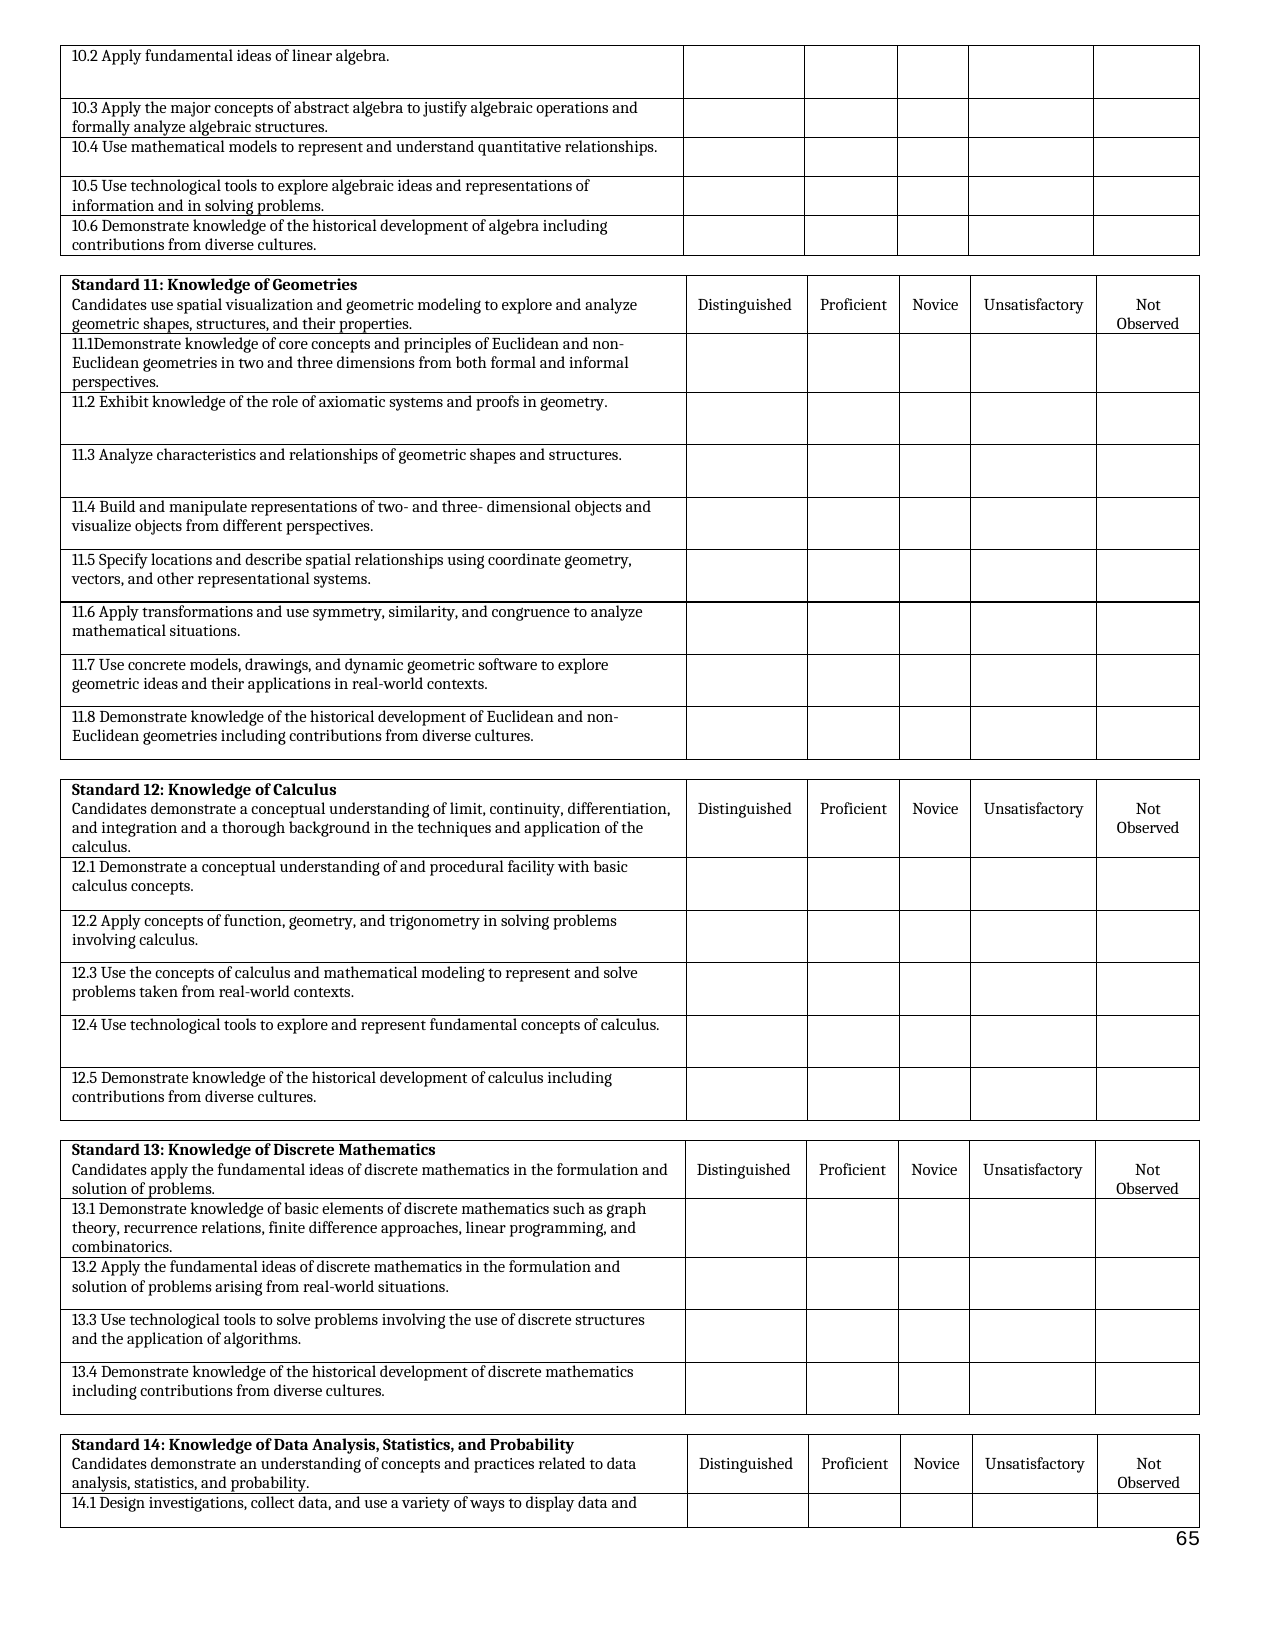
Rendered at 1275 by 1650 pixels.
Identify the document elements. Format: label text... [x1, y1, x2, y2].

table_header Distinguished [688, 1435, 808, 1493]
table_cell ⁬ [684, 138, 804, 176]
table_header Proficient [808, 780, 899, 857]
table_cell ⁬ [900, 334, 970, 392]
table_cell 12.2 Apply concepts of function, geometry, and trigonometry in solving problems involving calculus. [61, 911, 686, 962]
table_cell 10.5 Use technological tools to explore algebraic ideas and representations of information and in solving problems. [61, 177, 683, 215]
table_cell ⁬ [899, 1310, 969, 1362]
table_cell ⁬ [808, 963, 899, 1015]
table_header Novice [900, 276, 970, 333]
table_cell ⁬ [898, 138, 968, 176]
table_cell ⁬ [687, 655, 807, 706]
table_cell ⁬ [1096, 1363, 1199, 1414]
table_cell ⁬ [805, 46, 897, 97]
table_cell ⁬ [1097, 498, 1199, 549]
table_cell ⁬ [808, 334, 899, 392]
table_cell ⁬ [971, 550, 1096, 601]
table_cell ⁬ [900, 707, 970, 759]
table_header Unsatisfactory [973, 1435, 1097, 1493]
table_cell 11.2 Exhibit knowledge of the role of axiomatic systems and proofs in geometry. [61, 393, 686, 444]
table_cell ⁬ [808, 911, 899, 962]
table_cell ⁬ [687, 858, 807, 910]
table_cell ⁬ [971, 707, 1096, 759]
table_cell ⁬ [900, 550, 970, 601]
table_cell ⁬ [1097, 858, 1199, 910]
table_header Unsatisfactory [970, 1141, 1095, 1198]
table_cell ⁬ [687, 445, 807, 497]
table_cell 10.4 Use mathematical models to represent and understand quantitative relationships. [61, 138, 683, 176]
table_cell ⁬ [686, 1310, 806, 1362]
table_cell ⁬ [969, 138, 1093, 176]
table_cell ⁬ [808, 1068, 899, 1119]
table_cell ⁬ [901, 1494, 972, 1527]
table_header Standard 13: Knowledge of Discrete Mathematics Candidates apply the fundamental ideas of discrete mathematics in the formulation and solution of problems. [61, 1141, 685, 1198]
table_cell 10.2 Apply fundamental ideas of linear algebra. [61, 46, 683, 97]
table_cell ⁬ [971, 858, 1096, 910]
table_cell ⁬ [808, 550, 899, 601]
table_cell ⁬ [971, 963, 1096, 1015]
table_cell ⁬ [1094, 216, 1199, 254]
table_cell 13.1 Demonstrate knowledge of basic elements of discrete mathematics such as graph theory, recurrence relations, finite difference approaches, linear programming, and combinatorics. [61, 1199, 685, 1257]
table_cell ⁬ [808, 1016, 899, 1067]
table_header Standard 14: Knowledge of Data Analysis, Statistics, and Probability Candidates demonstrate an understanding of concepts and practices related to data analysis, statistics, and probability. [61, 1435, 687, 1493]
table_cell ⁬ [899, 1199, 969, 1257]
table_cell ⁬ [971, 1016, 1096, 1067]
table_cell ⁬ [1096, 1310, 1199, 1362]
table_cell 12.4 Use technological tools to explore and represent fundamental concepts of calculus. [61, 1016, 686, 1067]
table_cell ⁬ [1097, 963, 1199, 1015]
table_cell ⁬ [1098, 1494, 1199, 1527]
table_cell ⁬ [971, 1068, 1096, 1119]
table_cell ⁬ [1096, 1199, 1199, 1257]
table_header Novice [900, 780, 970, 857]
table_cell ⁬ [1094, 138, 1199, 176]
table_cell ⁬ [970, 1258, 1095, 1309]
table_header Proficient [807, 1141, 898, 1198]
table_cell 11.1Demonstrate knowledge of core concepts and principles of Euclidean and non-Euclidean geometries in two and three dimensions from both formal and informal perspectives. [61, 334, 686, 392]
table_cell 10.3 Apply the major concepts of abstract algebra to justify algebraic operations and formally analyze algebraic structures. [61, 99, 683, 137]
table_cell ⁬ [686, 1258, 806, 1309]
table_cell ⁬ [687, 393, 807, 444]
table_cell ⁬ [898, 177, 968, 215]
table_header Standard 12: Knowledge of Calculus Candidates demonstrate a conceptual understanding of limit, continuity, differentiation, and integration and a thorough background in the techniques and application of the calculus. [61, 780, 686, 857]
table_cell ⁬ [1097, 603, 1199, 654]
table_cell ⁬ [805, 99, 897, 137]
table_cell ⁬ [1094, 46, 1199, 97]
table_cell ⁬ [1097, 334, 1199, 392]
table_cell 11.8 Demonstrate knowledge of the historical development of Euclidean and non-Euclidean geometries including contributions from diverse cultures. [61, 707, 686, 759]
table_cell ⁬ [971, 603, 1096, 654]
table_cell ⁬ [686, 1363, 806, 1414]
table_cell ⁬ [808, 707, 899, 759]
table_cell ⁬ [900, 1016, 970, 1067]
table_cell ⁬ [808, 498, 899, 549]
table_cell ⁬ [686, 1199, 806, 1257]
table_cell ⁬ [971, 334, 1096, 392]
table_cell ⁬ [1097, 1016, 1199, 1067]
table_cell ⁬ [808, 393, 899, 444]
table_header Unsatisfactory [971, 276, 1096, 333]
table_cell ⁬ [687, 334, 807, 392]
table_cell 13.3 Use technological tools to solve problems involving the use of discrete structures and the application of algorithms. [61, 1310, 685, 1362]
table_cell 11.5 Specify locations and describe spatial relationships using coordinate geometry, vectors, and other representational systems. [61, 550, 686, 601]
table_cell ⁬ [900, 963, 970, 1015]
table_cell ⁬ [900, 603, 970, 654]
table_cell ⁬ [687, 603, 807, 654]
table_cell ⁬ [1096, 1258, 1199, 1309]
table_cell ⁬ [971, 445, 1096, 497]
table_cell ⁬ [900, 445, 970, 497]
table_cell ⁬ [807, 1199, 898, 1257]
table_cell ⁬ [687, 911, 807, 962]
table_cell ⁬ [1094, 177, 1199, 215]
table_cell ⁬ [1097, 1068, 1199, 1119]
table_header Not Observed [1098, 1435, 1199, 1493]
table_header Standard 11: Knowledge of Geometries Candidates use spatial visualization and geometric modeling to explore and analyze geometric shapes, structures, and their properties. [61, 276, 686, 333]
table_cell 13.2 Apply the fundamental ideas of discrete mathematics in the formulation and solution of problems arising from real-world situations. [61, 1258, 685, 1309]
table_cell ⁬ [805, 177, 897, 215]
table_cell ⁬ [900, 498, 970, 549]
table_header Unsatisfactory [971, 780, 1096, 857]
table_cell ⁬ [970, 1363, 1095, 1414]
table_cell ⁬ [900, 393, 970, 444]
table_cell ⁬ [898, 216, 968, 254]
table_cell ⁬ [687, 498, 807, 549]
table_cell ⁬ [688, 1494, 808, 1527]
table_cell ⁬ [899, 1363, 969, 1414]
table_cell ⁬ [973, 1494, 1097, 1527]
table_cell 11.3 Analyze characteristics and relationships of geometric shapes and structures. [61, 445, 686, 497]
table_header Distinguished [687, 780, 807, 857]
table_header Distinguished [686, 1141, 806, 1198]
table_cell ⁬ [1097, 550, 1199, 601]
table_cell ⁬ [687, 550, 807, 601]
table_cell ⁬ [684, 177, 804, 215]
table_cell ⁬ [1094, 99, 1199, 137]
table_header Novice [901, 1435, 972, 1493]
table_cell ⁬ [807, 1363, 898, 1414]
table_cell ⁬ [969, 177, 1093, 215]
table_header Proficient [809, 1435, 900, 1493]
table_cell ⁬ [899, 1258, 969, 1309]
table_cell ⁬ [687, 1068, 807, 1119]
table_cell ⁬ [808, 858, 899, 910]
table_header Not Observed [1097, 276, 1199, 333]
table_header Novice [899, 1141, 969, 1198]
table_header Not Observed [1097, 780, 1199, 857]
table_cell ⁬ [808, 445, 899, 497]
table_cell ⁬ [898, 99, 968, 137]
table_cell 11.4 Build and manipulate representations of two- and three- dimensional objects and visualize objects from different perspectives. [61, 498, 686, 549]
table_cell ⁬ [969, 46, 1093, 97]
table_cell 12.1 Demonstrate a conceptual understanding of and procedural facility with basic calculus concepts. [61, 858, 686, 910]
table_cell ⁬ [969, 216, 1093, 254]
table_cell ⁬ [805, 216, 897, 254]
table_cell ⁬ [900, 655, 970, 706]
table_cell 10.6 Demonstrate knowledge of the historical development of algebra including contributions from diverse cultures. [61, 216, 683, 254]
table_cell 12.5 Demonstrate knowledge of the historical development of calculus including contributions from diverse cultures. [61, 1068, 686, 1119]
table_cell ⁬ [970, 1310, 1095, 1362]
table_cell ⁬ [900, 1068, 970, 1119]
table_cell ⁬ [1097, 911, 1199, 962]
table_cell ⁬ [808, 655, 899, 706]
table_cell 13.4 Demonstrate knowledge of the historical development of discrete mathematics including contributions from diverse cultures. [61, 1363, 685, 1414]
table_cell ⁬ [807, 1310, 898, 1362]
table_header Proficient [808, 276, 899, 333]
table_cell ⁬ [684, 216, 804, 254]
table_cell ⁬ [687, 1016, 807, 1067]
table_cell ⁬ [687, 707, 807, 759]
table_cell ⁬ [1097, 445, 1199, 497]
table_cell ⁬ [1097, 707, 1199, 759]
table_cell ⁬ [684, 99, 804, 137]
table_cell ⁬ [971, 655, 1096, 706]
table_cell ⁬ [1097, 655, 1199, 706]
table_cell ⁬ [971, 498, 1096, 549]
table_cell 11.6 Apply transformations and use symmetry, similarity, and congruence to analyze mathematical situations. [61, 603, 686, 654]
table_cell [61, 1494, 687, 1527]
table_cell ⁬ [807, 1258, 898, 1309]
table_cell ⁬ [687, 963, 807, 1015]
table_cell ⁬ [684, 46, 804, 97]
table_cell ⁬ [971, 393, 1096, 444]
table_cell 12.3 Use the concepts of calculus and mathematical modeling to represent and solve problems taken from real-world contexts. [61, 963, 686, 1015]
table_cell ⁬ [808, 603, 899, 654]
table_cell ⁬ [969, 99, 1093, 137]
table_cell ⁬ [805, 138, 897, 176]
table_cell ⁬ [971, 911, 1096, 962]
table_cell 11.7 Use concrete models, drawings, and dynamic geometric software to explore geometric ideas and their applications in real-world contexts. [61, 655, 686, 706]
table_cell ⁬ [898, 46, 968, 97]
table_cell ⁬ [970, 1199, 1095, 1257]
table_cell ⁬ [900, 911, 970, 962]
table_header Not Observed [1096, 1141, 1199, 1198]
table_cell ⁬ [1097, 393, 1199, 444]
table_header Distinguished [687, 276, 807, 333]
table_cell ⁬ [900, 858, 970, 910]
table_cell ⁬ [809, 1494, 900, 1527]
